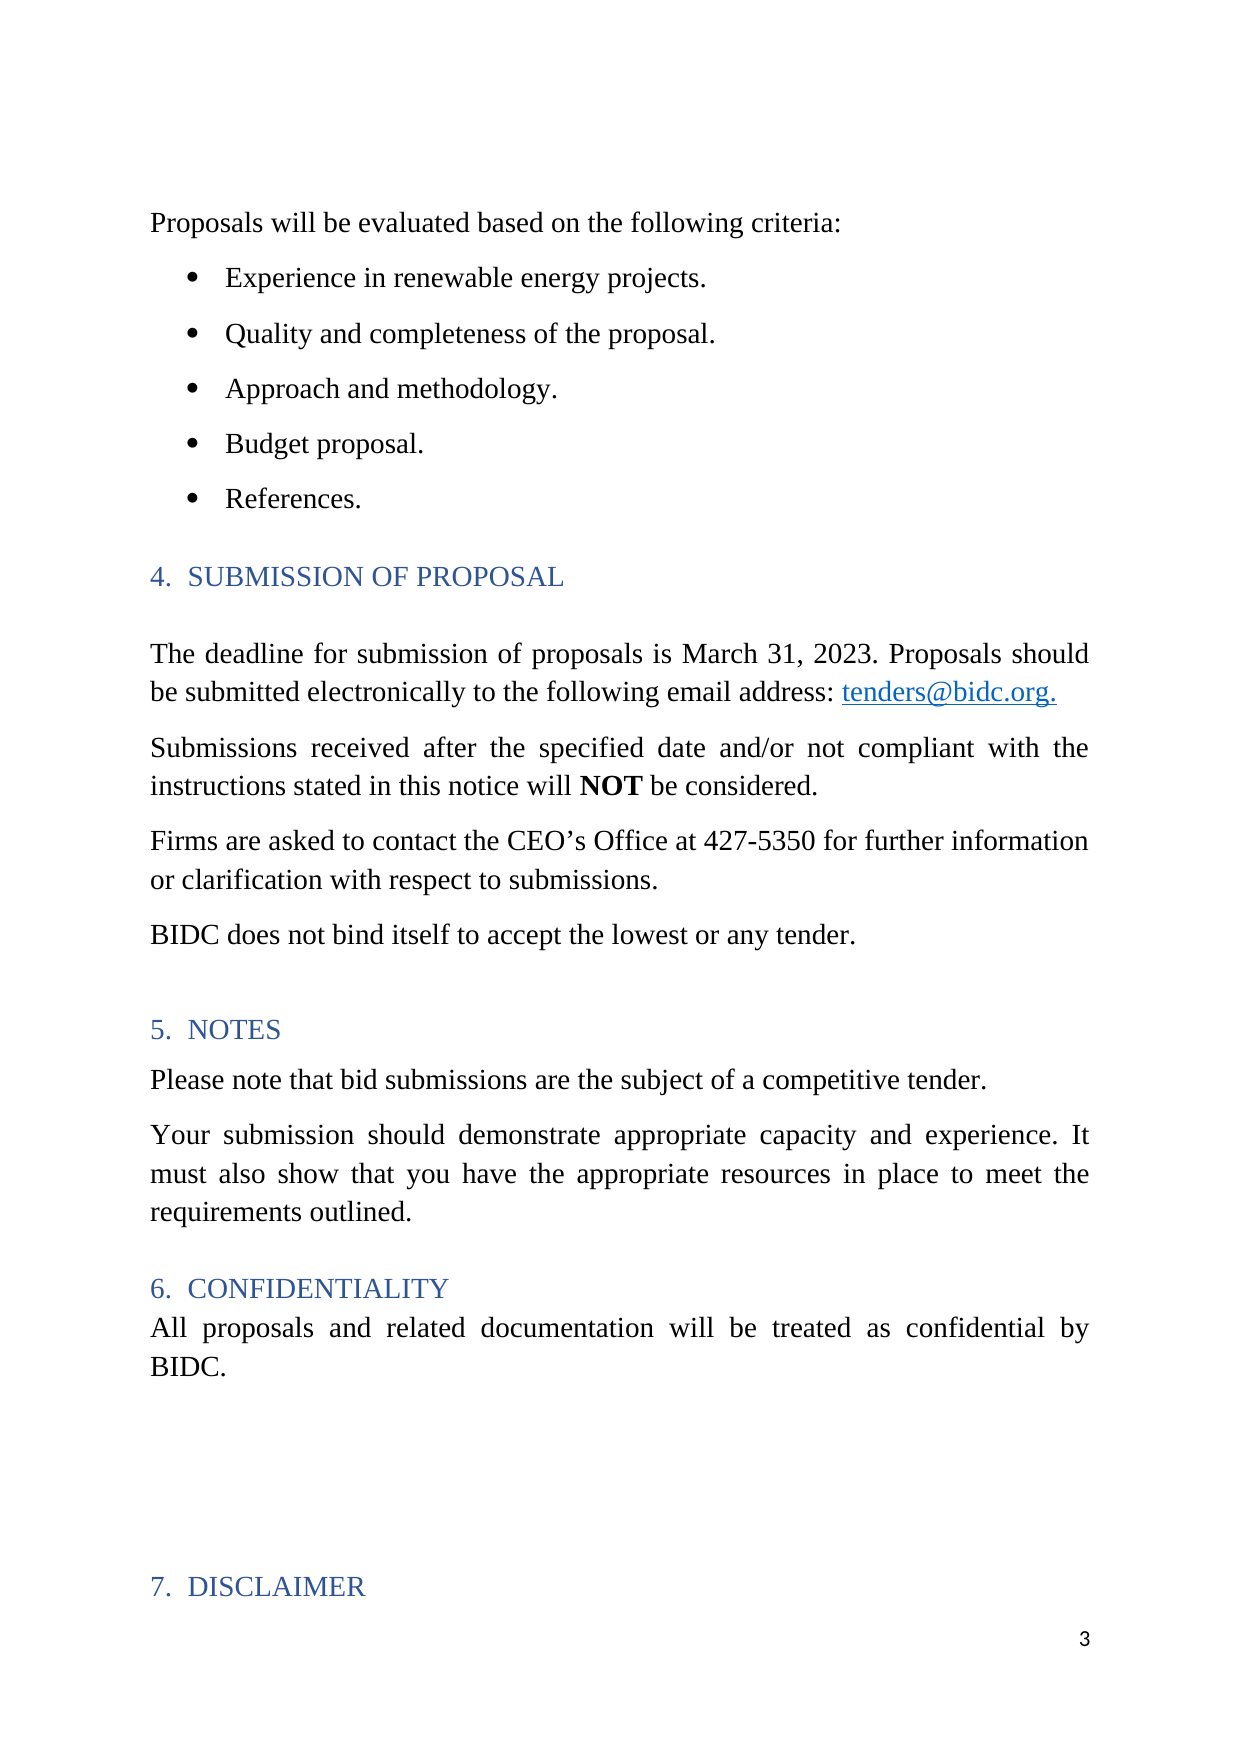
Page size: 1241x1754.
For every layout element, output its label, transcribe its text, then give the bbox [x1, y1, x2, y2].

list NOTES [150, 1012, 1090, 1046]
list Approach and methodology. [187, 371, 1090, 405]
list Budget proposal. [187, 426, 1090, 460]
list Experience in renewable energy projects. [187, 260, 1090, 294]
list DISCLAIMER [150, 1569, 1090, 1603]
text The deadline for submission of proposals is March 31, 2023. Proposals should be submitted electronically to the following email address: tenders@bidc.org. [150, 636, 1090, 708]
text Firms are asked to contact the CEO’s Office at 427-5350 for further information or clarification with respect to submissions. [150, 823, 1090, 896]
text BIDC does not bind itself to accept the lowest or any tender. [150, 917, 1090, 951]
text All proposals and related documentation will be treated as confidential by BIDC. [150, 1310, 1090, 1382]
text Proposals will be evaluated based on the following criteria: [150, 205, 1090, 239]
text Your submission should demonstrate appropriate capacity and experience. It must also show that you have the appropriate resources in place to meet the requirements outlined. [150, 1117, 1090, 1228]
list SUBMISSION OF PROPOSAL [150, 559, 1090, 592]
list CONFIDENTIALITY [150, 1272, 1090, 1305]
text Please note that bid submissions are the subject of a competitive tender. [150, 1062, 1090, 1096]
list Quality and completeness of the proposal. [187, 316, 1090, 349]
text Submissions received after the specified date and/or not compliant with the instructions stated in this notice will NOT be considered. [150, 730, 1090, 802]
list References. [187, 482, 1090, 515]
